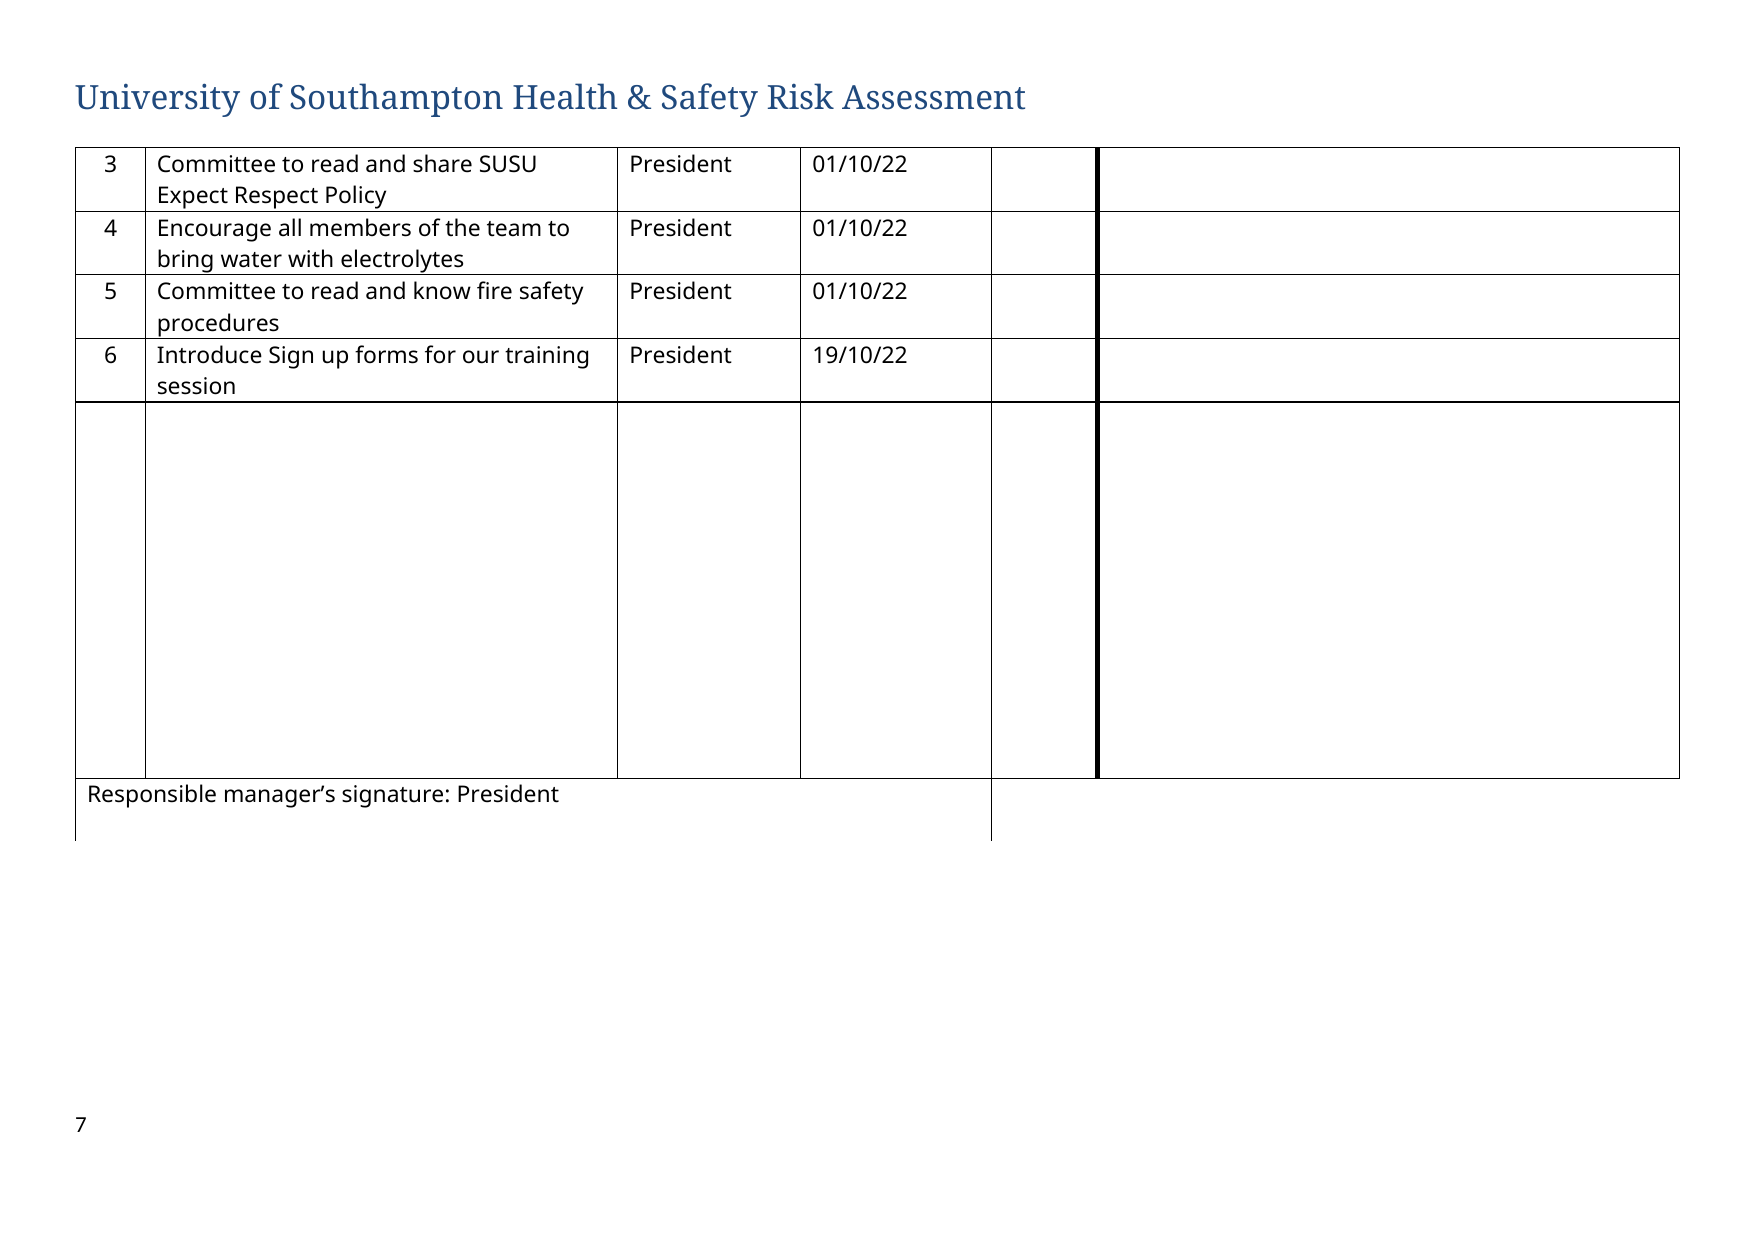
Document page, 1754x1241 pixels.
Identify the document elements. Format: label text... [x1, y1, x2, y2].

table_cell [146, 403, 617, 777]
table_cell [992, 212, 1095, 274]
table_cell Committee to read and share SUSU Expect Respect Policy [146, 148, 617, 211]
table_cell President [618, 212, 800, 274]
table_cell Encourage all members of the team to bring water with electrolytes [146, 212, 617, 274]
table_cell [76, 403, 145, 777]
table_cell [1100, 212, 1679, 274]
table_cell 01/10/22 [801, 275, 991, 338]
table_cell President [618, 148, 800, 211]
table_cell [992, 275, 1095, 338]
table_cell 4 [76, 212, 145, 274]
table_cell 01/10/22 [801, 212, 991, 274]
table_cell [801, 403, 991, 777]
table_cell [1100, 148, 1679, 211]
table_cell [1100, 403, 1679, 777]
table_cell [992, 403, 1095, 777]
table_cell [618, 403, 800, 777]
table_cell Responsible manager’s signature: President [76, 779, 991, 841]
table_cell 19/10/22 [801, 339, 991, 401]
table_cell 5 [76, 275, 145, 338]
table_cell [1100, 275, 1679, 338]
table_cell Introduce Sign up forms for our training session [146, 339, 617, 401]
table_cell Committee to read and know fire safety procedures [146, 275, 617, 338]
table_cell [992, 148, 1095, 211]
table_cell 3 [76, 148, 145, 211]
table_cell [1100, 339, 1679, 401]
table_cell President [618, 275, 800, 338]
table_cell 6 [76, 339, 145, 401]
table_cell [992, 339, 1095, 401]
table_cell President [618, 339, 800, 401]
table_cell 01/10/22 [801, 148, 991, 211]
